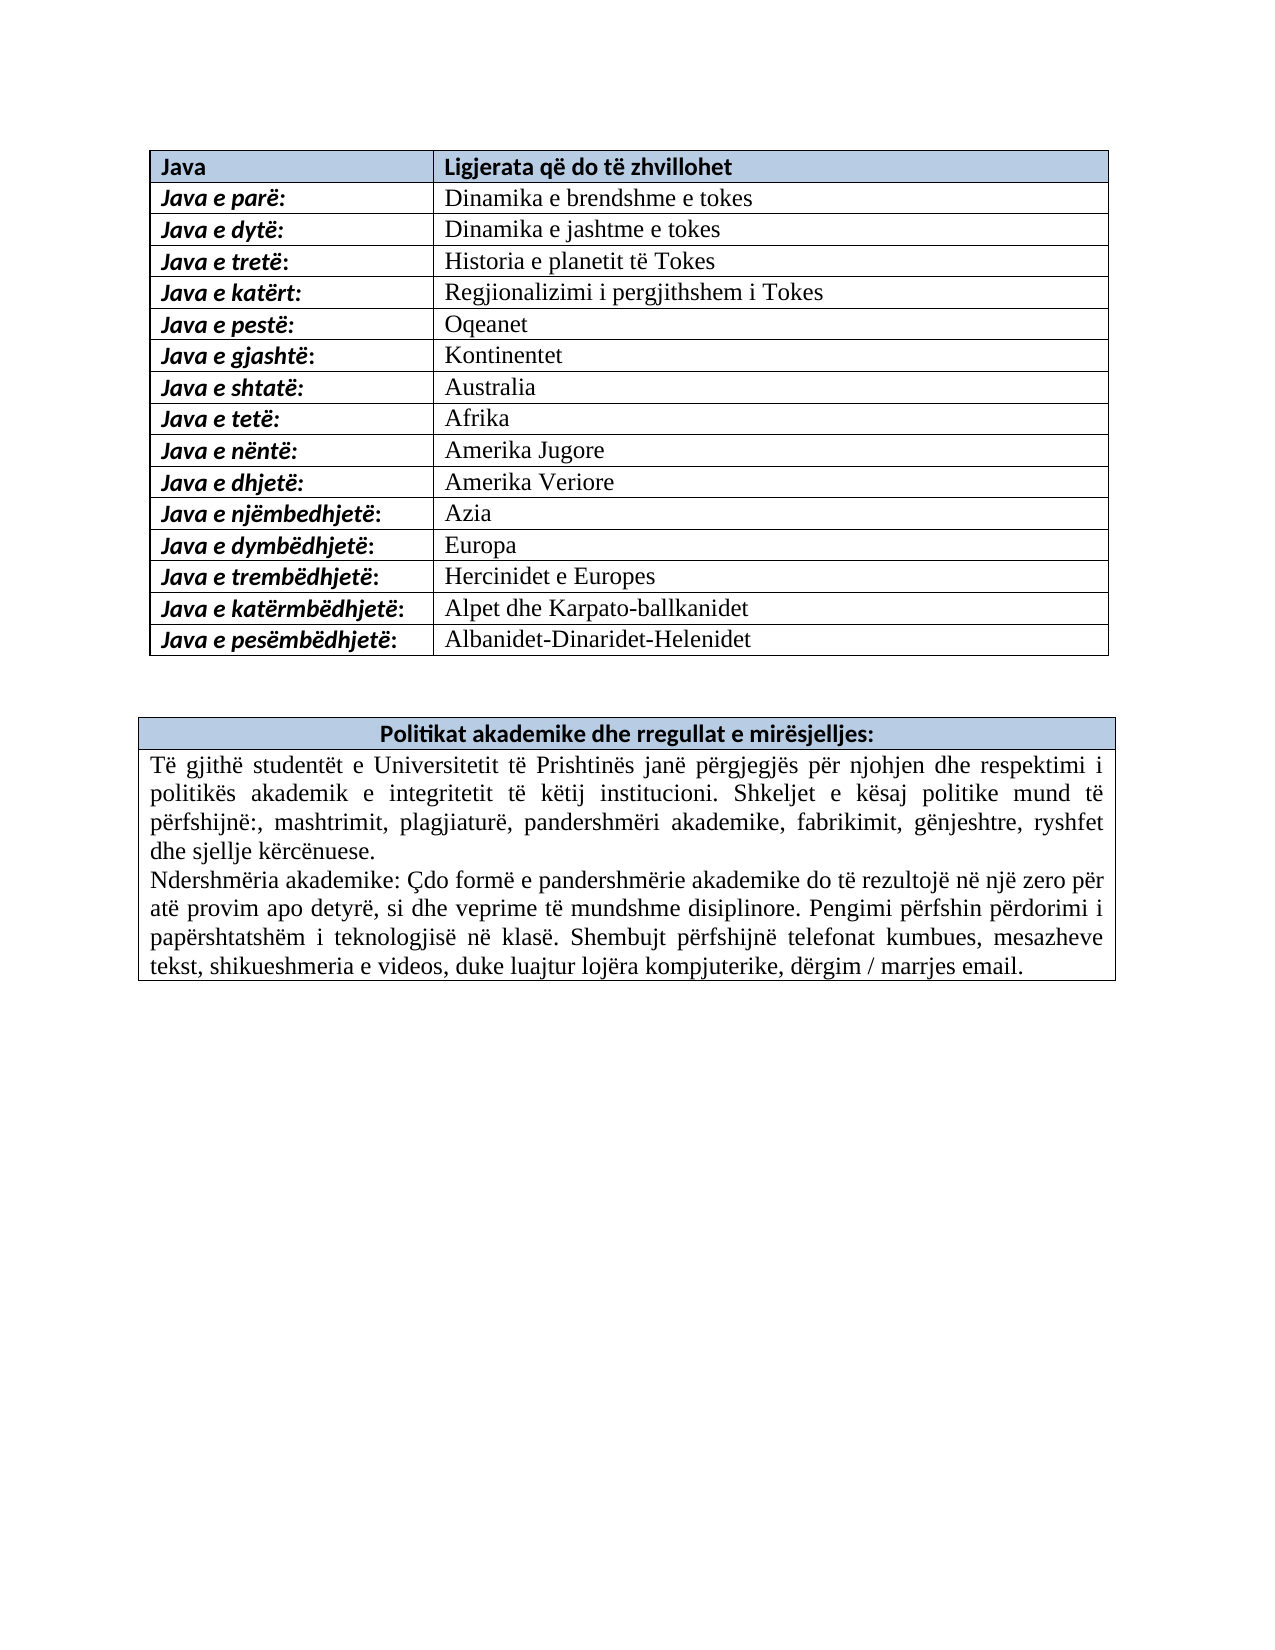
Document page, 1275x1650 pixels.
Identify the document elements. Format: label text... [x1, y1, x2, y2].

table_cell Oqeanet [434, 309, 1108, 339]
table_cell Java e nëntë: [151, 435, 433, 466]
table_cell Java e dymbëdhjetë: [151, 530, 433, 560]
table_cell Albanidet-Dinaridet-Helenidet [434, 625, 1108, 655]
table_cell Amerika Jugore [434, 435, 1108, 466]
table_cell Java [151, 151, 433, 182]
table_cell Java e dhjetë: [151, 467, 433, 497]
table_cell Ligjerata që do të zhvillohet [434, 151, 1108, 182]
table_cell Dinamika e brendshme e tokes [434, 183, 1108, 213]
table_cell Të gjithë studentët e Universitetit të Prishtinës janë përgjegjës për njohjen dhe respektimi i politikës akademik e integritetit të këtij institucioni. Shkeljet e kësaj politike mund të përfshijnë:, mashtrimit, plagjiaturë, pandershmëri akademike, fabrikimit, gënjeshtre, ryshfet dhe sjellje kërcënuese. Ndershmëria akademike: Çdo formë e pandershmërie akademike do të rezultojë në një zero për atë provim apo detyrë, si dhe veprime të mundshme disiplinore. Pengimi përfshin përdorimi i papërshtatshëm i teknologjisë në klasë. Shembujt përfshijnë telefonat kumbues, mesazheve tekst, shikueshmeria e videos, duke luajtur lojëra kompjuterike, dërgim / marrjes email. [139, 750, 1115, 980]
table_cell Java e dytë: [151, 214, 433, 245]
table_cell Java e njëmbedhjetë: [151, 498, 433, 529]
table_cell Java e katërmbëdhjetë: [151, 593, 433, 623]
table_cell Australia [434, 372, 1108, 402]
table_cell Java e tretë: [151, 246, 433, 276]
table_cell Hercinidet e Europes [434, 561, 1108, 592]
table_cell Amerika Veriore [434, 467, 1108, 497]
table_cell Regjionalizimi i pergjithshem i Tokes [434, 277, 1108, 308]
table_cell Java e katërt: [151, 277, 433, 308]
table_cell Java e tetë: [151, 404, 433, 434]
table_cell Alpet dhe Karpato-ballkanidet [434, 593, 1108, 623]
table_cell Java e parë: [151, 183, 433, 213]
table_cell Azia [434, 498, 1108, 529]
table_cell Historia e planetit të Tokes [434, 246, 1108, 276]
table_cell Dinamika e jashtme e tokes [434, 214, 1108, 245]
table_cell Java e pesëmbëdhjetë: [151, 625, 433, 655]
table_header Politikat akademike dhe rregullat e mirësjelljes: [139, 718, 1115, 749]
table_cell Kontinentet [434, 340, 1108, 371]
table_cell Afrika [434, 404, 1108, 434]
table_cell Europa [434, 530, 1108, 560]
table_cell Java e trembëdhjetë: [151, 561, 433, 592]
table_cell Java e pestë: [151, 309, 433, 339]
table_cell Java e shtatë: [151, 372, 433, 402]
table_cell Java e gjashtë: [151, 340, 433, 371]
